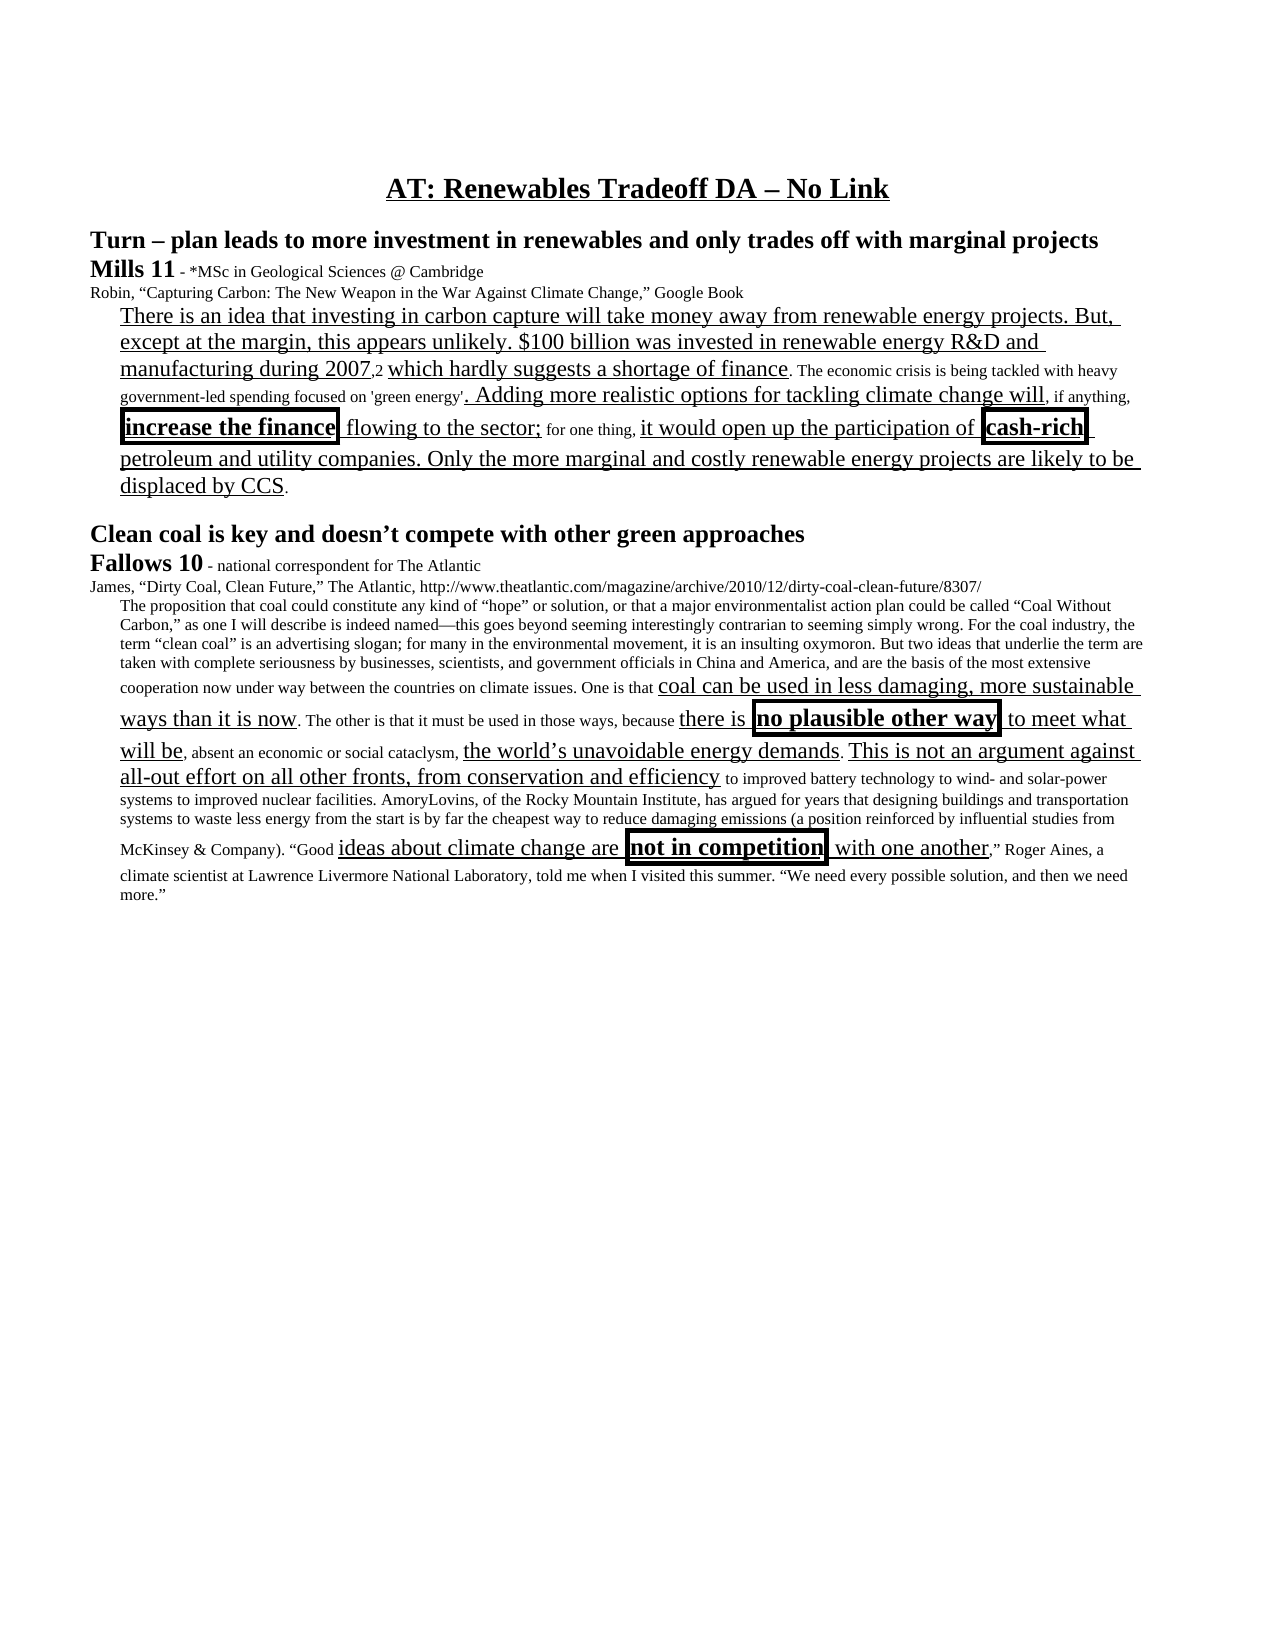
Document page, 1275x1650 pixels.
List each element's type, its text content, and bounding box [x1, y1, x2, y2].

text Robin, “Capturing Carbon: The New Weapon in the War Against Climate Change,” Google Book [90, 283, 1185, 302]
subtitle AT: Renewables Tradeoff DA – No Link [90, 171, 1185, 204]
text There is an idea that investing in carbon capture will take money away from renewable energy projects. But, except at the margin, this appears unlikely. $100 billion was invested in renewable energy R&D and manufacturing during 2007,2 which hardly suggests a shortage of finance. The economic crisis is being tackled with heavy government-led spending focused on 'green energy'. Adding more realistic options for tackling climate change will, if anything, increase the finance flowing to the sector; for one thing, it would open up the participation of cash-rich petroleum and utility companies. Only the more marginal and costly renewable energy projects are likely to be displaced by CCS. [120, 302, 1155, 498]
subtitle Turn – plan leads to more investment in renewables and only trades off with marginal projects [90, 225, 1185, 254]
text James, “Dirty Coal, Clean Future,” The Atlantic, http://www.theatlantic.com/magazine/archive/2010/12/dirty-coal-clean-future/8307/ [90, 576, 1185, 596]
text Fallows 10 - national correspondent for The Atlantic [90, 548, 1185, 576]
text The proposition that coal could constitute any kind of “hope” or solution, or that a major environmentalist action plan could be called “Coal Without Carbon,” as one I will describe is indeed named—this goes beyond seeming interestingly contrarian to seeming simply wrong. For the coal industry, the term “clean coal” is an advertising slogan; for many in the environmental movement, it is an insulting oxymoron. But two ideas that underlie the term are taken with complete seriousness by businesses, scientists, and government officials in China and America, and are the basis of the most extensive cooperation now under way between the countries on climate issues. One is that coal can be used in less damaging, more sustainable ways than it is now. The other is that it must be used in those ways, because there is no plausible other way to meet what will be, absent an economic or social cataclysm, the world’s unavoidable energy demands. This is not an argument against all-out effort on all other fronts, from conservation and efficiency to improved battery technology to wind- and solar-power systems to improved nuclear facilities. AmoryLovins, of the Rocky Mountain Institute, has argued for years that designing buildings and transportation systems to waste less energy from the start is by far the cheapest way to reduce damaging emissions (a position reinforced by influential studies from McKinsey & Company). “Good ideas about climate change are not in competition with one another,” Roger Aines, a climate scientist at Lawrence Livermore National Laboratory, told me when I visited this summer. “We need every possible solution, and then we need more.” [120, 596, 1155, 904]
text Mills 11 - *MSc in Geological Sciences @ Cambridge [90, 254, 1185, 283]
subtitle Clean coal is key and doesn’t compete with other green approaches [90, 519, 1185, 548]
